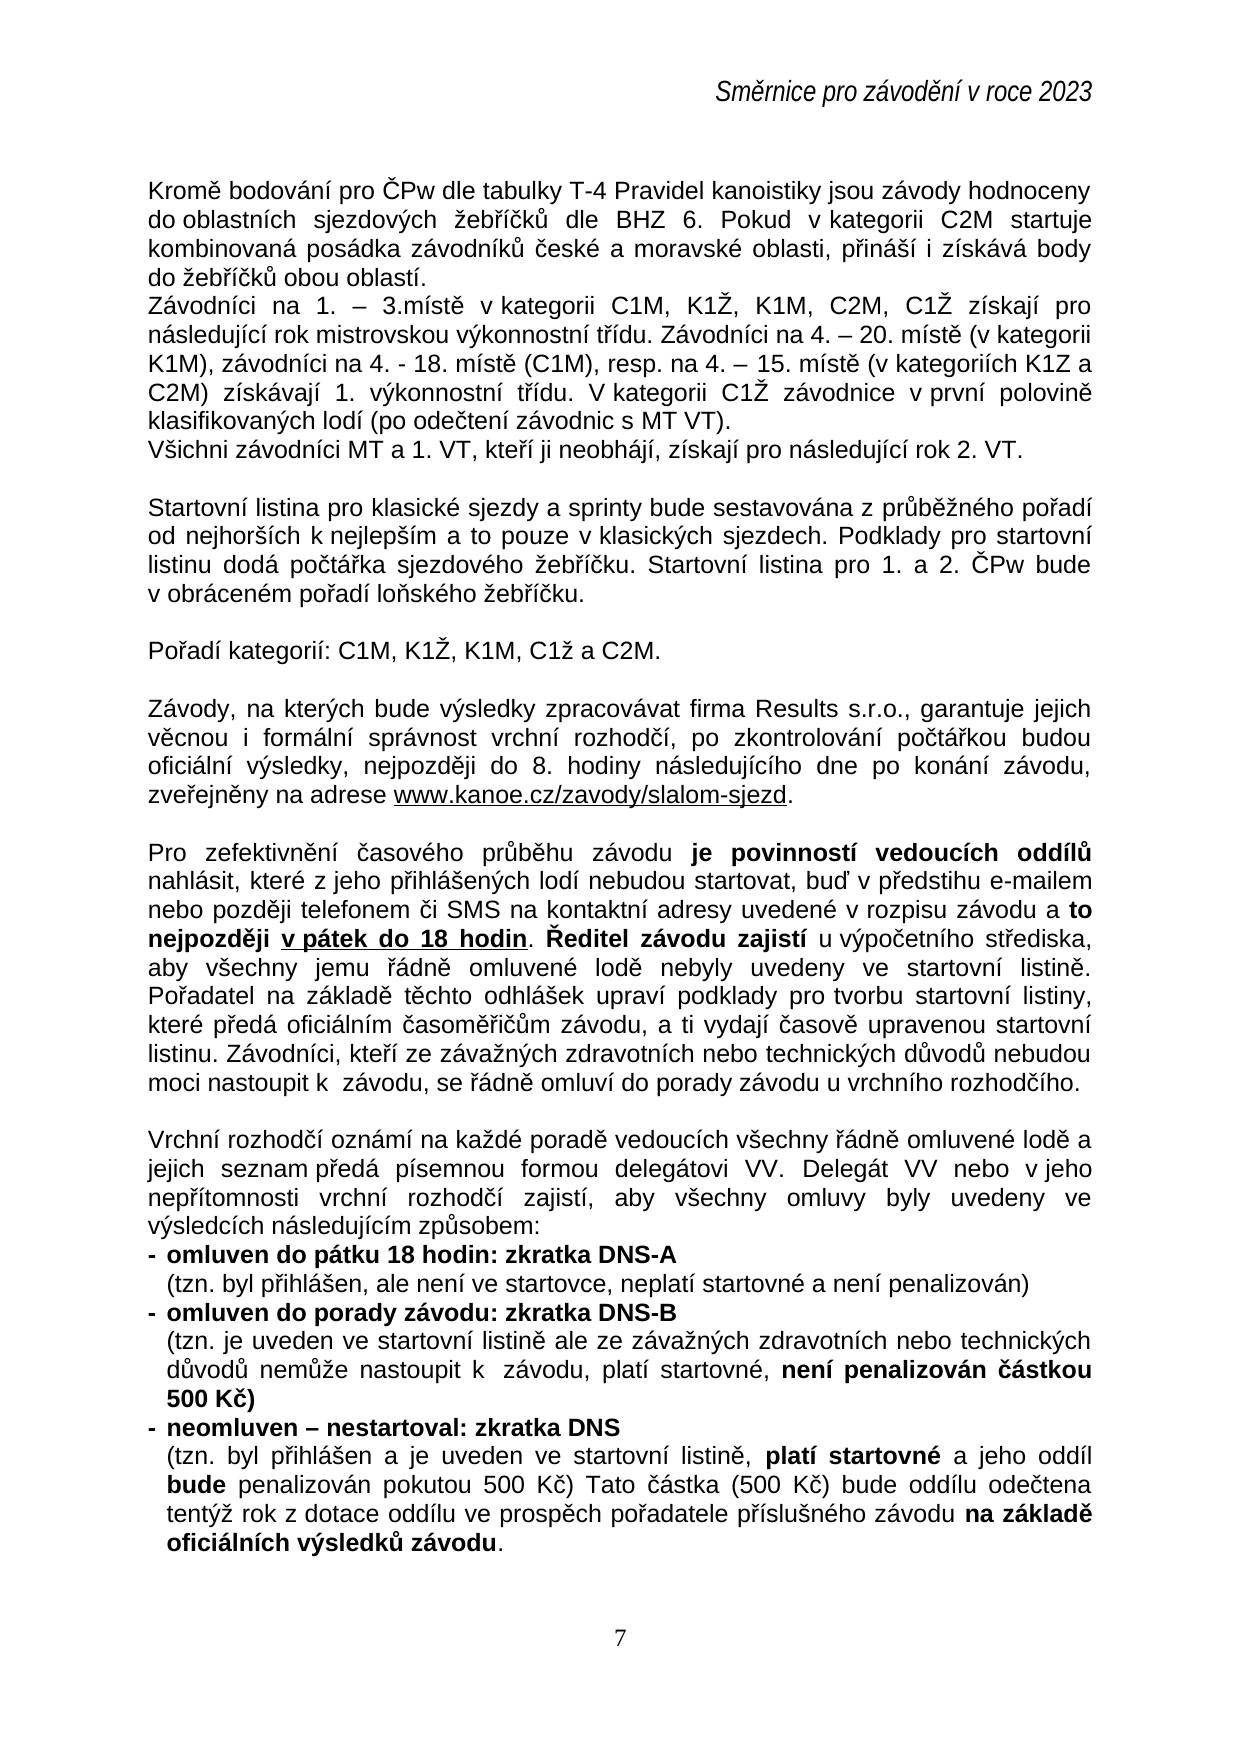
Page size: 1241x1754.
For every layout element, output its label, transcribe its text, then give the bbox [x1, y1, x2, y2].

list omluven do porady závodu: zkratka DNS-B [148, 1298, 1093, 1326]
text Vrchní rozhodčí oznámí na každé poradě vedoucích všechny řádně omluvené lodě a jejich seznam předá písemnou formou delegátovi VV. Delegát VV nebo v jeho nepřítomnosti vrchní rozhodčí zajistí, aby všechny omluvy byly uvedeny ve výsledcích následujícím způsobem: [148, 1125, 1093, 1240]
text Závody, na kterých bude výsledky zpracovávat firma Results s.r.o., garantuje jejich věcnou i formální správnost vrchní rozhodčí, po zkontrolování počtářkou budou oficiální výsledky, nejpozději do 8. hodiny následujícího dne po konání závodu, zveřejněny na adrese www.kanoe.cz/zavody/slalom-sjezd. [148, 694, 1093, 809]
text (tzn. byl přihlášen, ale není ve startovce, neplatí startovné a není penalizován) [148, 1269, 1093, 1298]
text (tzn. je uveden ve startovní listině ale ze závažných zdravotních nebo technických důvodů nemůže nastoupit k závodu, platí startovné, není penalizován částkou 500 Kč) [148, 1326, 1093, 1413]
text Kromě bodování pro ČPw dle tabulky T-4 Pravidel kanoistiky jsou závody hodnoceny do oblastních sjezdových žebříčků dle BHZ 6. Pokud v kategorii C2M startuje kombinovaná posádka závodníků české a moravské oblasti, přináší i získává body do žebříčků obou oblastí. [148, 176, 1093, 291]
text Pro zefektivnění časového průběhu závodu je povinností vedoucích oddílů nahlásit, které z jeho přihlášených lodí nebudou startovat, buď v předstihu e-mailem nebo později telefonem či SMS na kontaktní adresy uvedené v rozpisu závodu a to nejpozději v pátek do 18 hodin. Ředitel závodu zajistí u výpočetního střediska, aby všechny jemu řádně omluvené lodě nebyly uvedeny ve startovní listině. Pořadatel na základě těchto odhlášek upraví podklady pro tvorbu startovní listiny, které předá oficiálním časoměřičům závodu, a ti vydají časově upravenou startovní listinu. Závodníci, kteří ze závažných zdravotních nebo technických důvodů nebudou moci nastoupit k závodu, se řádně omluví do porady závodu u vrchního rozhodčího. [148, 838, 1093, 1096]
list omluven do pátku 18 hodin: zkratka DNS-A [148, 1240, 1093, 1269]
text (tzn. byl přihlášen a je uveden ve startovní listině, platí startovné a jeho oddíl bude penalizován pokutou 500 Kč) Tato částka (500 Kč) bude oddílu odečtena tentýž rok z dotace oddílu ve prospěch pořadatele příslušného závodu na základě oficiálních výsledků závodu. [148, 1441, 1093, 1556]
text Startovní listina pro klasické sjezdy a sprinty bude sestavována z průběžného pořadí od nejhorších k nejlepším a to pouze v klasických sjezdech. Podklady pro startovní listinu dodá počtářka sjezdového žebříčku. Startovní listina pro 1. a 2. ČPw bude v obráceném pořadí loňského žebříčku. [148, 493, 1093, 608]
text Závodníci na 1. – 3.místě v kategorii C1M, K1Ž, K1M, C2M, C1Ž získají pro následující rok mistrovskou výkonnostní třídu. Závodníci na 4. – 20. místě (v kategorii K1M), závodníci na 4. - 18. místě (C1M), resp. na 4. – 15. místě (v kategoriích K1Z a C2M) získávají 1. výkonnostní třídu. V kategorii C1Ž závodnice v první polovině klasifikovaných lodí (po odečtení závodnic s MT VT). [148, 291, 1093, 435]
text Pořadí kategorií: C1M, K1Ž, K1M, C1ž a C2M. [148, 636, 1093, 665]
list neomluven – nestartoval: zkratka DNS [148, 1413, 1093, 1441]
text Všichni závodníci MT a 1. VT, kteří ji neobhájí, získají pro následující rok 2. VT. [148, 435, 1093, 464]
